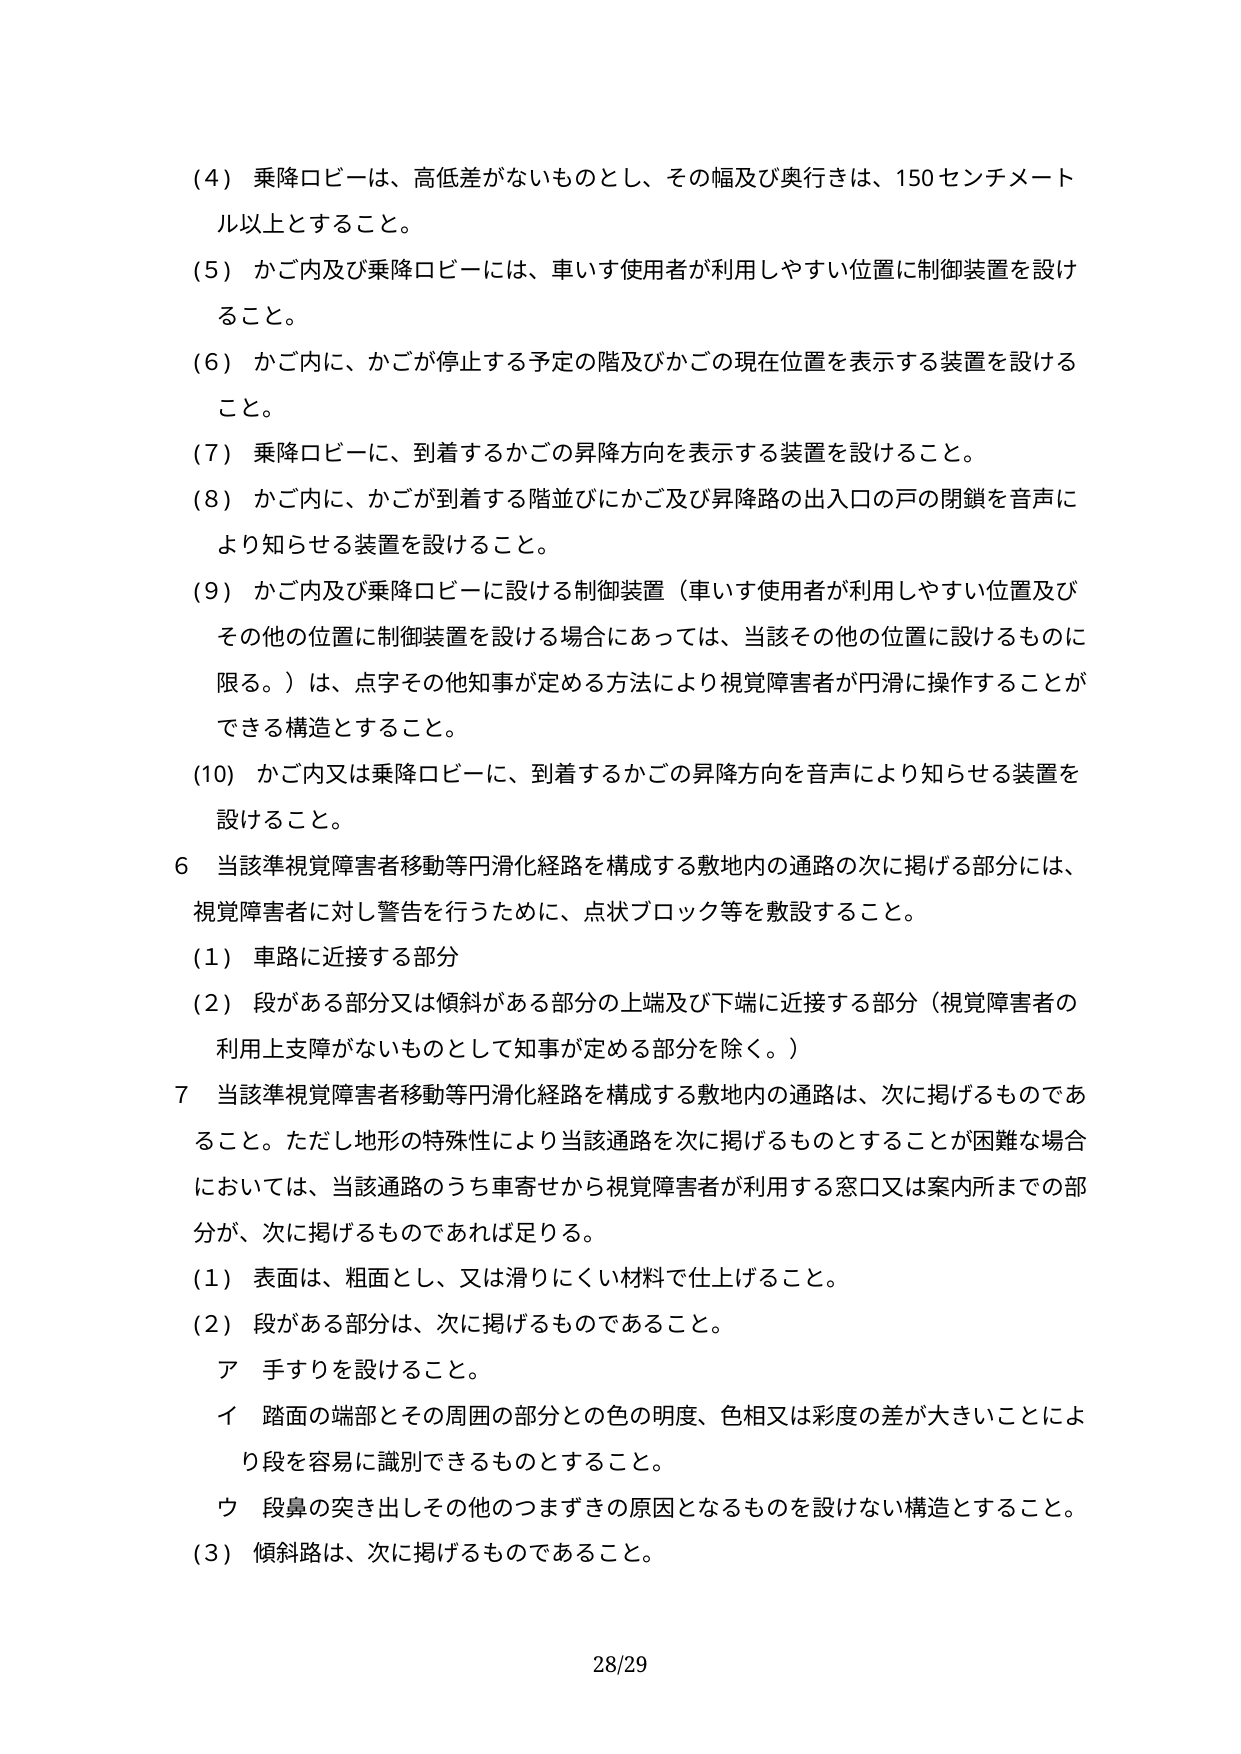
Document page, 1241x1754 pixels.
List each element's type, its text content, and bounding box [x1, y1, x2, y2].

text (４) 乗降ロビーは、高低差がないものとし、その幅及び奥行きは、150センチメートル以上とすること。 [193, 148, 1093, 239]
text (７) 乗降ロビーに、到着するかごの昇降方向を表示する装置を設けること。 [193, 423, 1093, 468]
text (６) かご内に、かごが停止する予定の階及びかごの現在位置を表示する装置を設けること。 [193, 331, 1093, 423]
text (５) かご内及び乗降ロビーには、車いす使用者が利用しやすい位置に制御装置を設けること。 [193, 239, 1093, 331]
text (９) かご内及び乗降ロビーに設ける制御装置（車いす使用者が利用しやすい位置及びその他の位置に制御装置を設ける場合にあっては、当該その他の位置に設けるものに限る。）は、点字その他知事が定める方法により視覚障害者が円滑に操作することができる構造とすること。 [193, 560, 1093, 743]
text ウ 段鼻の突き出しその他のつまずきの原因となるものを設けない構造とすること。 [216, 1477, 1093, 1523]
text ７ 当該準視覚障害者移動等円滑化経路を構成する敷地内の通路は、次に掲げるものであること。ただし地形の特殊性により当該通路を次に掲げるものとすることが困難な場合においては、当該通路のうち車寄せから視覚障害者が利用する窓口又は案内所までの部分が、次に掲げるものであれば足りる。 [171, 1064, 1093, 1248]
text (８) かご内に、かごが到着する階並びにかご及び昇降路の出入口の戸の閉鎖を音声により知らせる装置を設けること。 [193, 468, 1093, 560]
text (１) 表面は、粗面とし、又は滑りにくい材料で仕上げること。 [193, 1248, 1093, 1293]
text (10) かご内又は乗降ロビーに、到着するかごの昇降方向を音声により知らせる装置を設けること。 [193, 743, 1093, 835]
text (２) 段がある部分又は傾斜がある部分の上端及び下端に近接する部分（視覚障害者の利用上支障がないものとして知事が定める部分を除く。） [193, 973, 1093, 1064]
text ６ 当該準視覚障害者移動等円滑化経路を構成する敷地内の通路の次に掲げる部分には、視覚障害者に対し警告を行うために、点状ブロック等を敷設すること。 [171, 835, 1093, 927]
text (１) 車路に近接する部分 [193, 927, 1093, 973]
text (２) 段がある部分は、次に掲げるものであること。 [193, 1293, 1093, 1339]
text ア 手すりを設けること。 [216, 1339, 1093, 1385]
text (３) 傾斜路は、次に掲げるものであること。 [193, 1523, 1093, 1568]
text イ 踏面の端部とその周囲の部分との色の明度、色相又は彩度の差が大きいことにより段を容易に識別できるものとすること。 [216, 1385, 1093, 1477]
